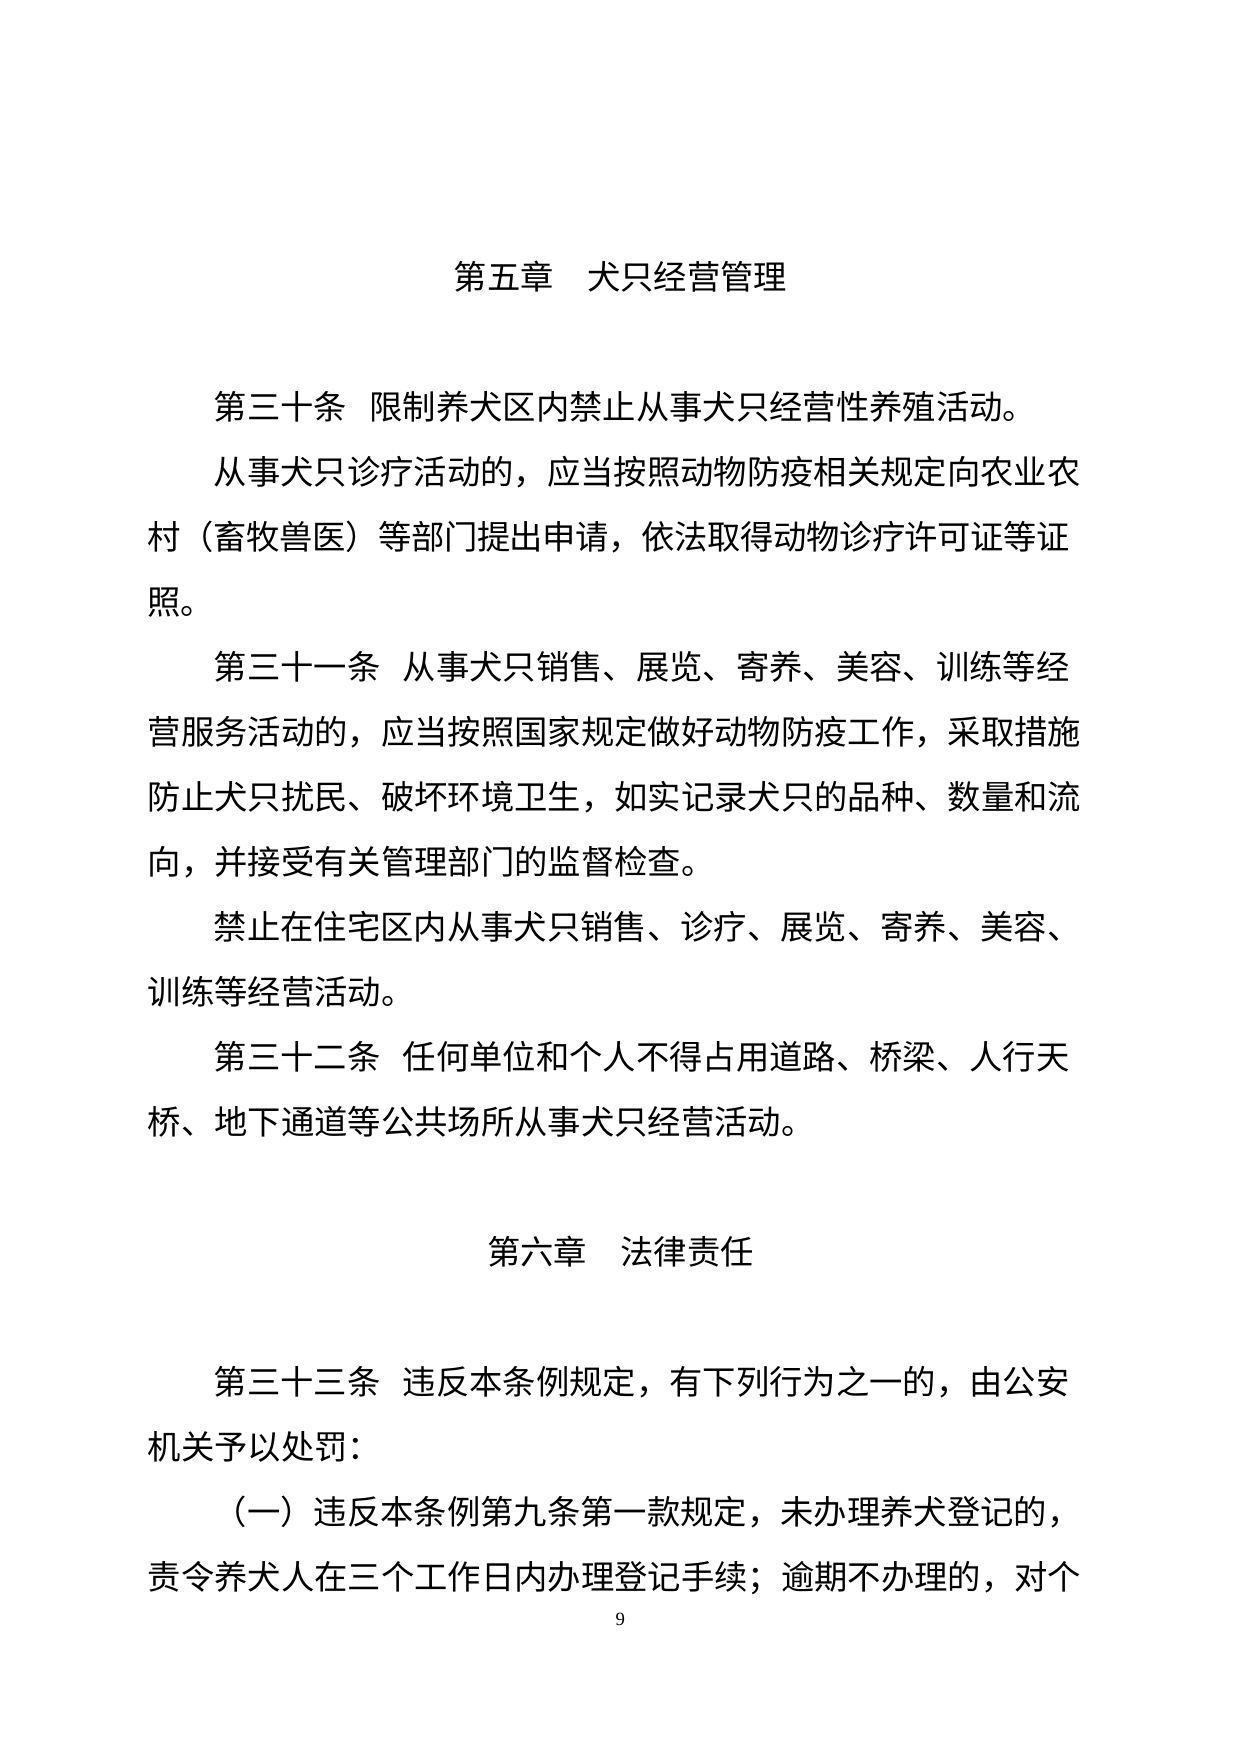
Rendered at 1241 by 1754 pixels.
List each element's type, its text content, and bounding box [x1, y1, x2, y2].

text 第六章 法律责任 [148, 1217, 1092, 1282]
text 从事犬只诊疗活动的，应当按照动物防疫相关规定向农业农村（畜牧兽医）等部门提出申请，依法取得动物诊疗许可证等证照。 [148, 437, 1092, 632]
text 第三十条 限制养犬区内禁止从事犬只经营性养殖活动。 [148, 372, 1092, 437]
text 禁止在住宅区内从事犬只销售、诊疗、展览、寄养、美容、训练等经营活动。 [148, 892, 1092, 1022]
text 向，并接受有关管理部门的监督检查。 [148, 827, 1092, 892]
text 第三十二条 任何单位和个人不得占用道路、桥梁、人行天桥、地下通道等公共场所从事犬只经营活动。 [148, 1022, 1092, 1152]
text 防止犬只扰民、破坏环境卫生，如实记录犬只的品种、数量和流 [148, 762, 1092, 827]
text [148, 1477, 1092, 1607]
text 第三十一条 从事犬只销售、展览、寄养、美容、训练等经营服务活动的，应当按照国家规定做好动物防疫工作，采取措施 [148, 632, 1092, 762]
text 第三十三条 违反本条例规定，有下列行为之一的，由公安机关予以处罚： [148, 1347, 1092, 1477]
text 第五章 犬只经营管理 [148, 242, 1092, 307]
